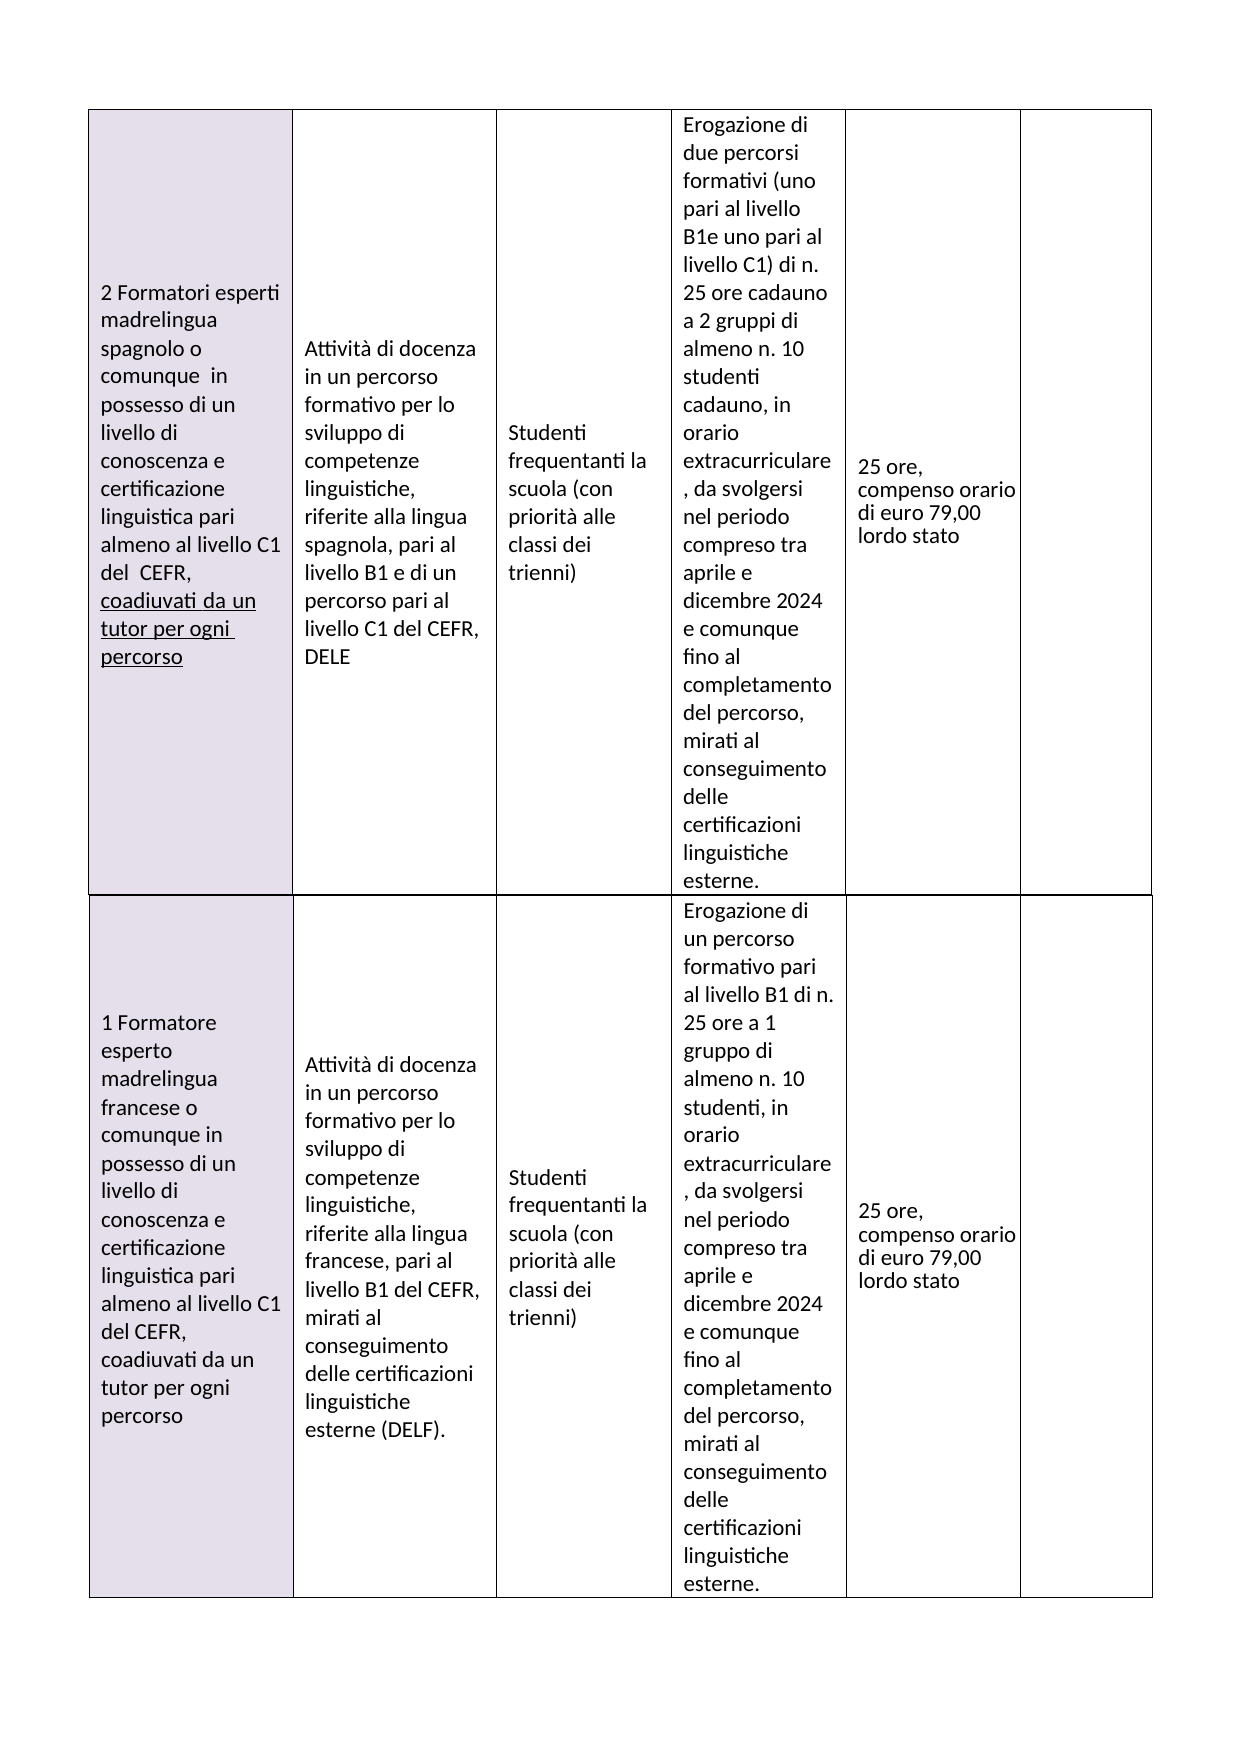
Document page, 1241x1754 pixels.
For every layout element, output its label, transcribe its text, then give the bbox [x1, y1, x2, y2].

table_cell [1021, 110, 1151, 894]
table_cell Attività di docenza in un percorso formativo per lo sviluppo di competenze linguistiche, riferite alla lingua spagnola, pari al livello B1 e di un percorso pari al livello C1 del CEFR, DELE [293, 110, 496, 894]
table_header Erogazione di un percorso formativo pari al livello B1 di n. 25 ore a 1 gruppo di almeno n. 10 studenti, in orario extracurriculare, da svolgersi nel periodo compreso tra aprile e dicembre 2024 e comunque fino al completamento del percorso, mirati al conseguimento delle certificazioni linguistiche esterne. [672, 896, 846, 1597]
table_cell 25 ore, compenso orario di euro 79,00 lordo stato [846, 110, 1020, 894]
table_header 25 ore, compenso orario di euro 79,00 lordo stato [847, 896, 1020, 1597]
table_cell 2 Formatori esperti madrelingua spagnolo o comunque in possesso di un livello di conoscenza e certificazione linguistica pari almeno al livello C1 del CEFR, coadiuvati da un tutor per ogni percorso [89, 110, 292, 894]
table_header 1 Formatore esperto madrelingua francese o comunque in possesso di un livello di conoscenza e certificazione linguistica pari almeno al livello C1 del CEFR, coadiuvati da un tutor per ogni percorso [90, 896, 293, 1597]
table_header Studenti frequentanti la scuola (con priorità alle classi dei trienni) [497, 896, 671, 1597]
table_header [1021, 896, 1152, 1597]
table_cell Erogazione di due percorsi formativi (uno pari al livello B1e uno pari al livello C1) di n. 25 ore cadauno a 2 gruppi di almeno n. 10 studenti cadauno, in orario extracurriculare, da svolgersi nel periodo compreso tra aprile e dicembre 2024 e comunque fino al completamento del percorso, mirati al conseguimento delle certificazioni linguistiche esterne. [672, 110, 845, 894]
table_cell Studenti frequentanti la scuola (con priorità alle classi dei trienni) [497, 110, 671, 894]
table_header Attività di docenza in un percorso formativo per lo sviluppo di competenze linguistiche, riferite alla lingua francese, pari al livello B1 del CEFR, mirati al conseguimento delle certificazioni linguistiche esterne (DELF). [294, 896, 496, 1597]
